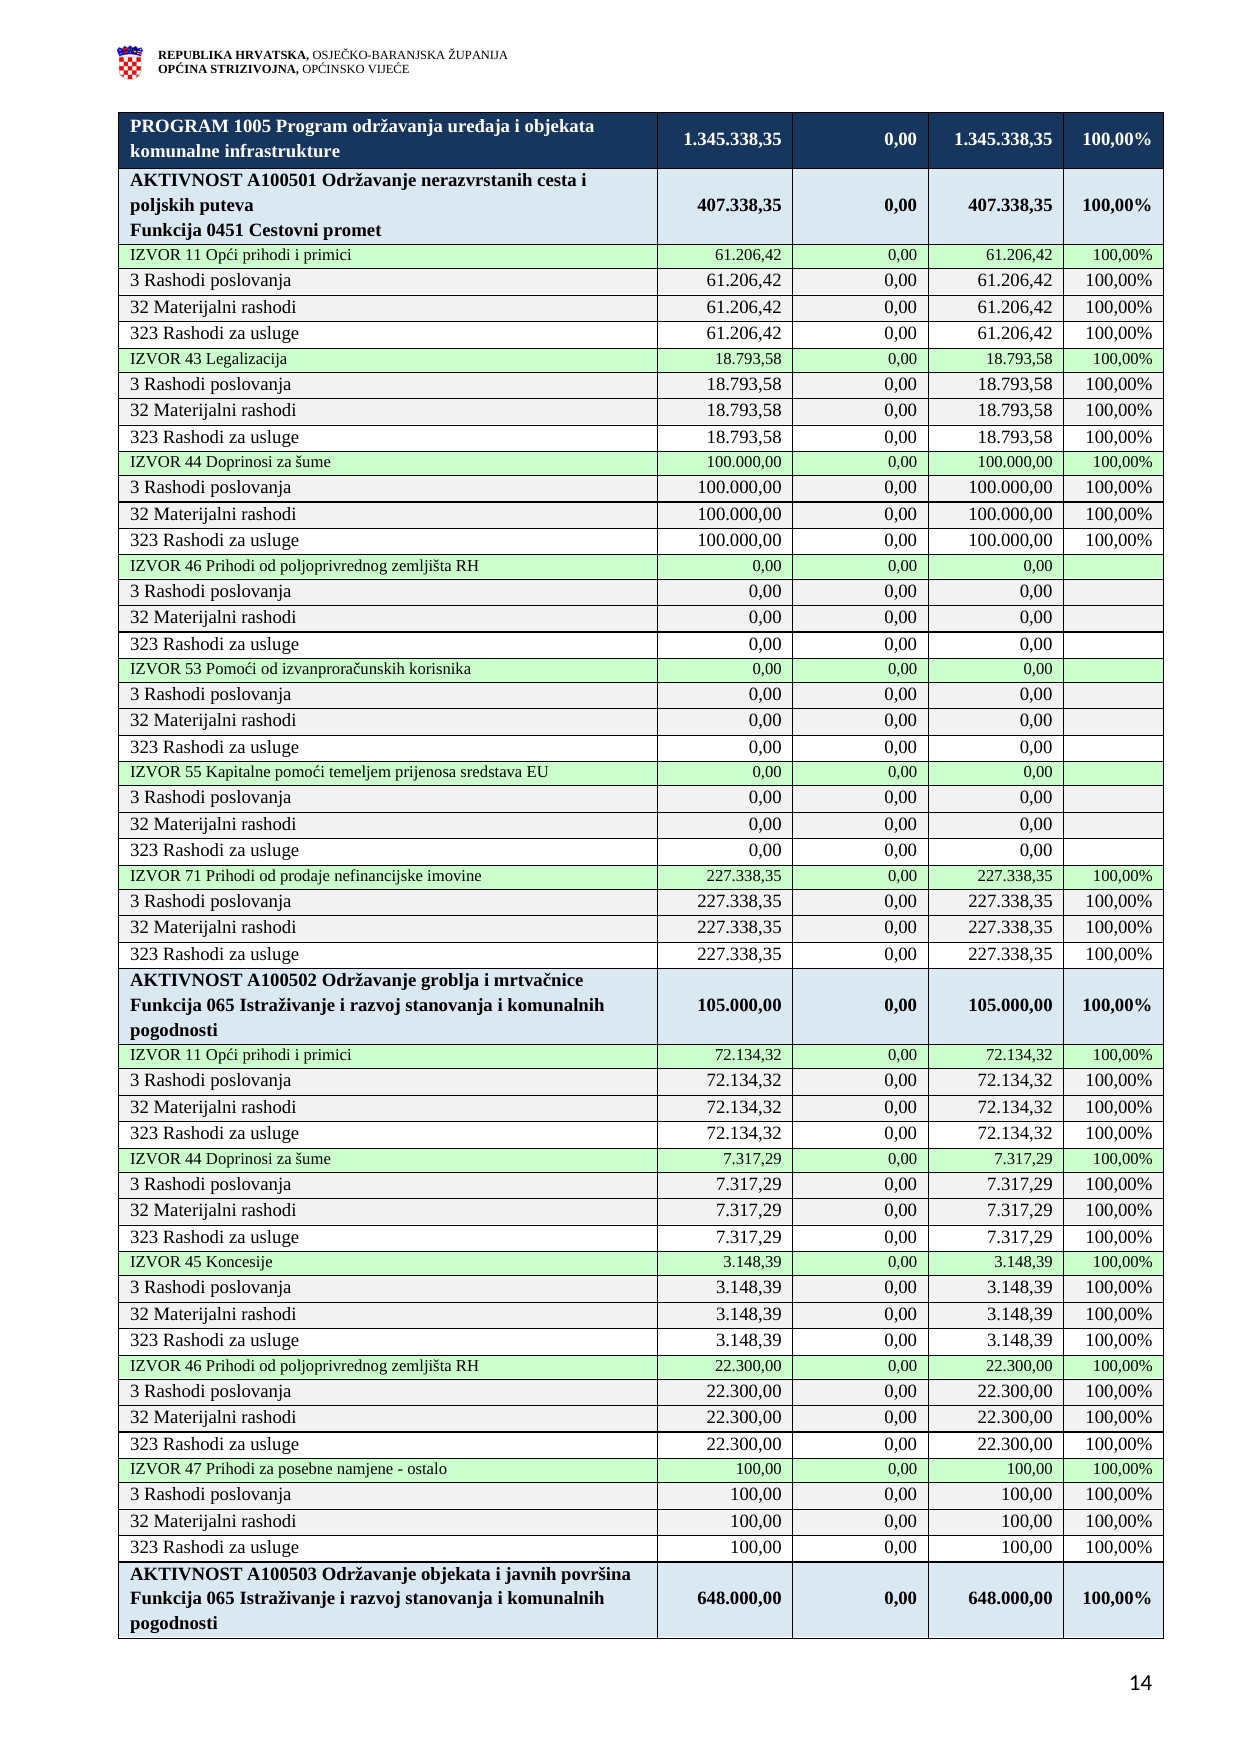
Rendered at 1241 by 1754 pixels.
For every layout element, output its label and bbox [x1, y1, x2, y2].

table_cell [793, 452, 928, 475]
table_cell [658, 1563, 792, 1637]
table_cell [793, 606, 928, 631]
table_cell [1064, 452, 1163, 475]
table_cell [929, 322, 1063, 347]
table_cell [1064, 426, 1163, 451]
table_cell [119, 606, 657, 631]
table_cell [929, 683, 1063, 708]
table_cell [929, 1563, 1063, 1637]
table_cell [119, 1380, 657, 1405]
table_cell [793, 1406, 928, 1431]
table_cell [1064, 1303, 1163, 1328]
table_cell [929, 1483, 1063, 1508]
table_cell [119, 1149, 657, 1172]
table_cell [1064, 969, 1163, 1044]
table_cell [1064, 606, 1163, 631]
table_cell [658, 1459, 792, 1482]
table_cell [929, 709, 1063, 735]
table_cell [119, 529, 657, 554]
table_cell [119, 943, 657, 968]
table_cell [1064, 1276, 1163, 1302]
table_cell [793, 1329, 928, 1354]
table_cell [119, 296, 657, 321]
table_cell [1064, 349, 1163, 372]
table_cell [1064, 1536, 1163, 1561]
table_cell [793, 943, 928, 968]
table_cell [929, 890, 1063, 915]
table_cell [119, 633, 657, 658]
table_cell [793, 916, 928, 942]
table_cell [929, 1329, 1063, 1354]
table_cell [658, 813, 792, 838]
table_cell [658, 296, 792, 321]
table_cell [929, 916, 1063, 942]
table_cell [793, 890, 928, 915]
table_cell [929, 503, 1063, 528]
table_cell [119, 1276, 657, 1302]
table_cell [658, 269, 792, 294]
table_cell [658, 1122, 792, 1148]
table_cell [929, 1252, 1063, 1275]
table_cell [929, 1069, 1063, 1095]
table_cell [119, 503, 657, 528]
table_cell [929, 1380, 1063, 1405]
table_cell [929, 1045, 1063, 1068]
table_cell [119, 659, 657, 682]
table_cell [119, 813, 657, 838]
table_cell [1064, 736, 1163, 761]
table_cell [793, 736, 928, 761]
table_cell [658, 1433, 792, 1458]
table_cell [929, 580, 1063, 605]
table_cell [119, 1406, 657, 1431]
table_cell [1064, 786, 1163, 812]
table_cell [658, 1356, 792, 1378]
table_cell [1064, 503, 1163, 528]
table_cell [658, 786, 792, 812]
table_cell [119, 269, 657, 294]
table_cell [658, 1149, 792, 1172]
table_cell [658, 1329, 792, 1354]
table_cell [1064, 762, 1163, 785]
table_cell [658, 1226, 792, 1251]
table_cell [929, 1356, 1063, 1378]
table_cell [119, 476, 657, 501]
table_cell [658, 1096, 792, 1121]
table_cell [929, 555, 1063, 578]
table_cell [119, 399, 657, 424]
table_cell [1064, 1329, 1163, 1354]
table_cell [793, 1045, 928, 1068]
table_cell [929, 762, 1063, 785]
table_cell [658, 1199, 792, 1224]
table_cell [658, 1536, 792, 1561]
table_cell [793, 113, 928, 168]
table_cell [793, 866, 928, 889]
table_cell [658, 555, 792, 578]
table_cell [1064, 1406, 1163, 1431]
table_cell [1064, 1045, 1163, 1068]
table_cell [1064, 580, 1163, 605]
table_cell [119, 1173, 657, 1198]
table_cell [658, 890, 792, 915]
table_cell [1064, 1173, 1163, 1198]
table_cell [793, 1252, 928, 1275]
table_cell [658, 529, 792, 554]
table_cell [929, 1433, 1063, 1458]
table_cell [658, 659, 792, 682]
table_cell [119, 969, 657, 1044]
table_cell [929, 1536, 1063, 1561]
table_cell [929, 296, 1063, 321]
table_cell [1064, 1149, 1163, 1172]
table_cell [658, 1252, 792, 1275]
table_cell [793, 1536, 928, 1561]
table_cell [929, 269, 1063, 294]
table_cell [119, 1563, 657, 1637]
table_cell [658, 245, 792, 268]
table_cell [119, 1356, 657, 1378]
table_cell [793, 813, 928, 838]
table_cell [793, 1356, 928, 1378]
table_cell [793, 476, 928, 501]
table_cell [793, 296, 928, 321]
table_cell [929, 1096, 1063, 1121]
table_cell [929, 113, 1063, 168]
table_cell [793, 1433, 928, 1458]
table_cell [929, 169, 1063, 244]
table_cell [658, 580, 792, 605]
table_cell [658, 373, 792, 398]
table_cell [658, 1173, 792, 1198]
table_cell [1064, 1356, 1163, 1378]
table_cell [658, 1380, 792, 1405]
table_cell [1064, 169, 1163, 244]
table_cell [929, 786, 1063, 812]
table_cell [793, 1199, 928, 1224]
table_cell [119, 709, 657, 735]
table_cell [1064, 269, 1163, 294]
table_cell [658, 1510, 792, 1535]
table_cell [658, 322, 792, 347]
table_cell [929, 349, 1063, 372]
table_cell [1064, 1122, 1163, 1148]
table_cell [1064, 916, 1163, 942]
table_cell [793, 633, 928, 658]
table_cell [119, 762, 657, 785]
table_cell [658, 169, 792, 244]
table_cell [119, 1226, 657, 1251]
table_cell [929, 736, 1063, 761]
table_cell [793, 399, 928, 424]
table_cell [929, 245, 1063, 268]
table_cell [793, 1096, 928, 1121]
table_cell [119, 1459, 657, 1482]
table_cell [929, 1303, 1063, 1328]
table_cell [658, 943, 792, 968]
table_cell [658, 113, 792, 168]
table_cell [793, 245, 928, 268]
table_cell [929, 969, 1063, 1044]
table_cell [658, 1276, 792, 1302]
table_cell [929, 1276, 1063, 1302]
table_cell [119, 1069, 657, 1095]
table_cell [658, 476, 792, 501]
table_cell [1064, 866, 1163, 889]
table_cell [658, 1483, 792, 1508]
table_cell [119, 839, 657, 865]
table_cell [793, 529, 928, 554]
picture [116, 44, 142, 80]
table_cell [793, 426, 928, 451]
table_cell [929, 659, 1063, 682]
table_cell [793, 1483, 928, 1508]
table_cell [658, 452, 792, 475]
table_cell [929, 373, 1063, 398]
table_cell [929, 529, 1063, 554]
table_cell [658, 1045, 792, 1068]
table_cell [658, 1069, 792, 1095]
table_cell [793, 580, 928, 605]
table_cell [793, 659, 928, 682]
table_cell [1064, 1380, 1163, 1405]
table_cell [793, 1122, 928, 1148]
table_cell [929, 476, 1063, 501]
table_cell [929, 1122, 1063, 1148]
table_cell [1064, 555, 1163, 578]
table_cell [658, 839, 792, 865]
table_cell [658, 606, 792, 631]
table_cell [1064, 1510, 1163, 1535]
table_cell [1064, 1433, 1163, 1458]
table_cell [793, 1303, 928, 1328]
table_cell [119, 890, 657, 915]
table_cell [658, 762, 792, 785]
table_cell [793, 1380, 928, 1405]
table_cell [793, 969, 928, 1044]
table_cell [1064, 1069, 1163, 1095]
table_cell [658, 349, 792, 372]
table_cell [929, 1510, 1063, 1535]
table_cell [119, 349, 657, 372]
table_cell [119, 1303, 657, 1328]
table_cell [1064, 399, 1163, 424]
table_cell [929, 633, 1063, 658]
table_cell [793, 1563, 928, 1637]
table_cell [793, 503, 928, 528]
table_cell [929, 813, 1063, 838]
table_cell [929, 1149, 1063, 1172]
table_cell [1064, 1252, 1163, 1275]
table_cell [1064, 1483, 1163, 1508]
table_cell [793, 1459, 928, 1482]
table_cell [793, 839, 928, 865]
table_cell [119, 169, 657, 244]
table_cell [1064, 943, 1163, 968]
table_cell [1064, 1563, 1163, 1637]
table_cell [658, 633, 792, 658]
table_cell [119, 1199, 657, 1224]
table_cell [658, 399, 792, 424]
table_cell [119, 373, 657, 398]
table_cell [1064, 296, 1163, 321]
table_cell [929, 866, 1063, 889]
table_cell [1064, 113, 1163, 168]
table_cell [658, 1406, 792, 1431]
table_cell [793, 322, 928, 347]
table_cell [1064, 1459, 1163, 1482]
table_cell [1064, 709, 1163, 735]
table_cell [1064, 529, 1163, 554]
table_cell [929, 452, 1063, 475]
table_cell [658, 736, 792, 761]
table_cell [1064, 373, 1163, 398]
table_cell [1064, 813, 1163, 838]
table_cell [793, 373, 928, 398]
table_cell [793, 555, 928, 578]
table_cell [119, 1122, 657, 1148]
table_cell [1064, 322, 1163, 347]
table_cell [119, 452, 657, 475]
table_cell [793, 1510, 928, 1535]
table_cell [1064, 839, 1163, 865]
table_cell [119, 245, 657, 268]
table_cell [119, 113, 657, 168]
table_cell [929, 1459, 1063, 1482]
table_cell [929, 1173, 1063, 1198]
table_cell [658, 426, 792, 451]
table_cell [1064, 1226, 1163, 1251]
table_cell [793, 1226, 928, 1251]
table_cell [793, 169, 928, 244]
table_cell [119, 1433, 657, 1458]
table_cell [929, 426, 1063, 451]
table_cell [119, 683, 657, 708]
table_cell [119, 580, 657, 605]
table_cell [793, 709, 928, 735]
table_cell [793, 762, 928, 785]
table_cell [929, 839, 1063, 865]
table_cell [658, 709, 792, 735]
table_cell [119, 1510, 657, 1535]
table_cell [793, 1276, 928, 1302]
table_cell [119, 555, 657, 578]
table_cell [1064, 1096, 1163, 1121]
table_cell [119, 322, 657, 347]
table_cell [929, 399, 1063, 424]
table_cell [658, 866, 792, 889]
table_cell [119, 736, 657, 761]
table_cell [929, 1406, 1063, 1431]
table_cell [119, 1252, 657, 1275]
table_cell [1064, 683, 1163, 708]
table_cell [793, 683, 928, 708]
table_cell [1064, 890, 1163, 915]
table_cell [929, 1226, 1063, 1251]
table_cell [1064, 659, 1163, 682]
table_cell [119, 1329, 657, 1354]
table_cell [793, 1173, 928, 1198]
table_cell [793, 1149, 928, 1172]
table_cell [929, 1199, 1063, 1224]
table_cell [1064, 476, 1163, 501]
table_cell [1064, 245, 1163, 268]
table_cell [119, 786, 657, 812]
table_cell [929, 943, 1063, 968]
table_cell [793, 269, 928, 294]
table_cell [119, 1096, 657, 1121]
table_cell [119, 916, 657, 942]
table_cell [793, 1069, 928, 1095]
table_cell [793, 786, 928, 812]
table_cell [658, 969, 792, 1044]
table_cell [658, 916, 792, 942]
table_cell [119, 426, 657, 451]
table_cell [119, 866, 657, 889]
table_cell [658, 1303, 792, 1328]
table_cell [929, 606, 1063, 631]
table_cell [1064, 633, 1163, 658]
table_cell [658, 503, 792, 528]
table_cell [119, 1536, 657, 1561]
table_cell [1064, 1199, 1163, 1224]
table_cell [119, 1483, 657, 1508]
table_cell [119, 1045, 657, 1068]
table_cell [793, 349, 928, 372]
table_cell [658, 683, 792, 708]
